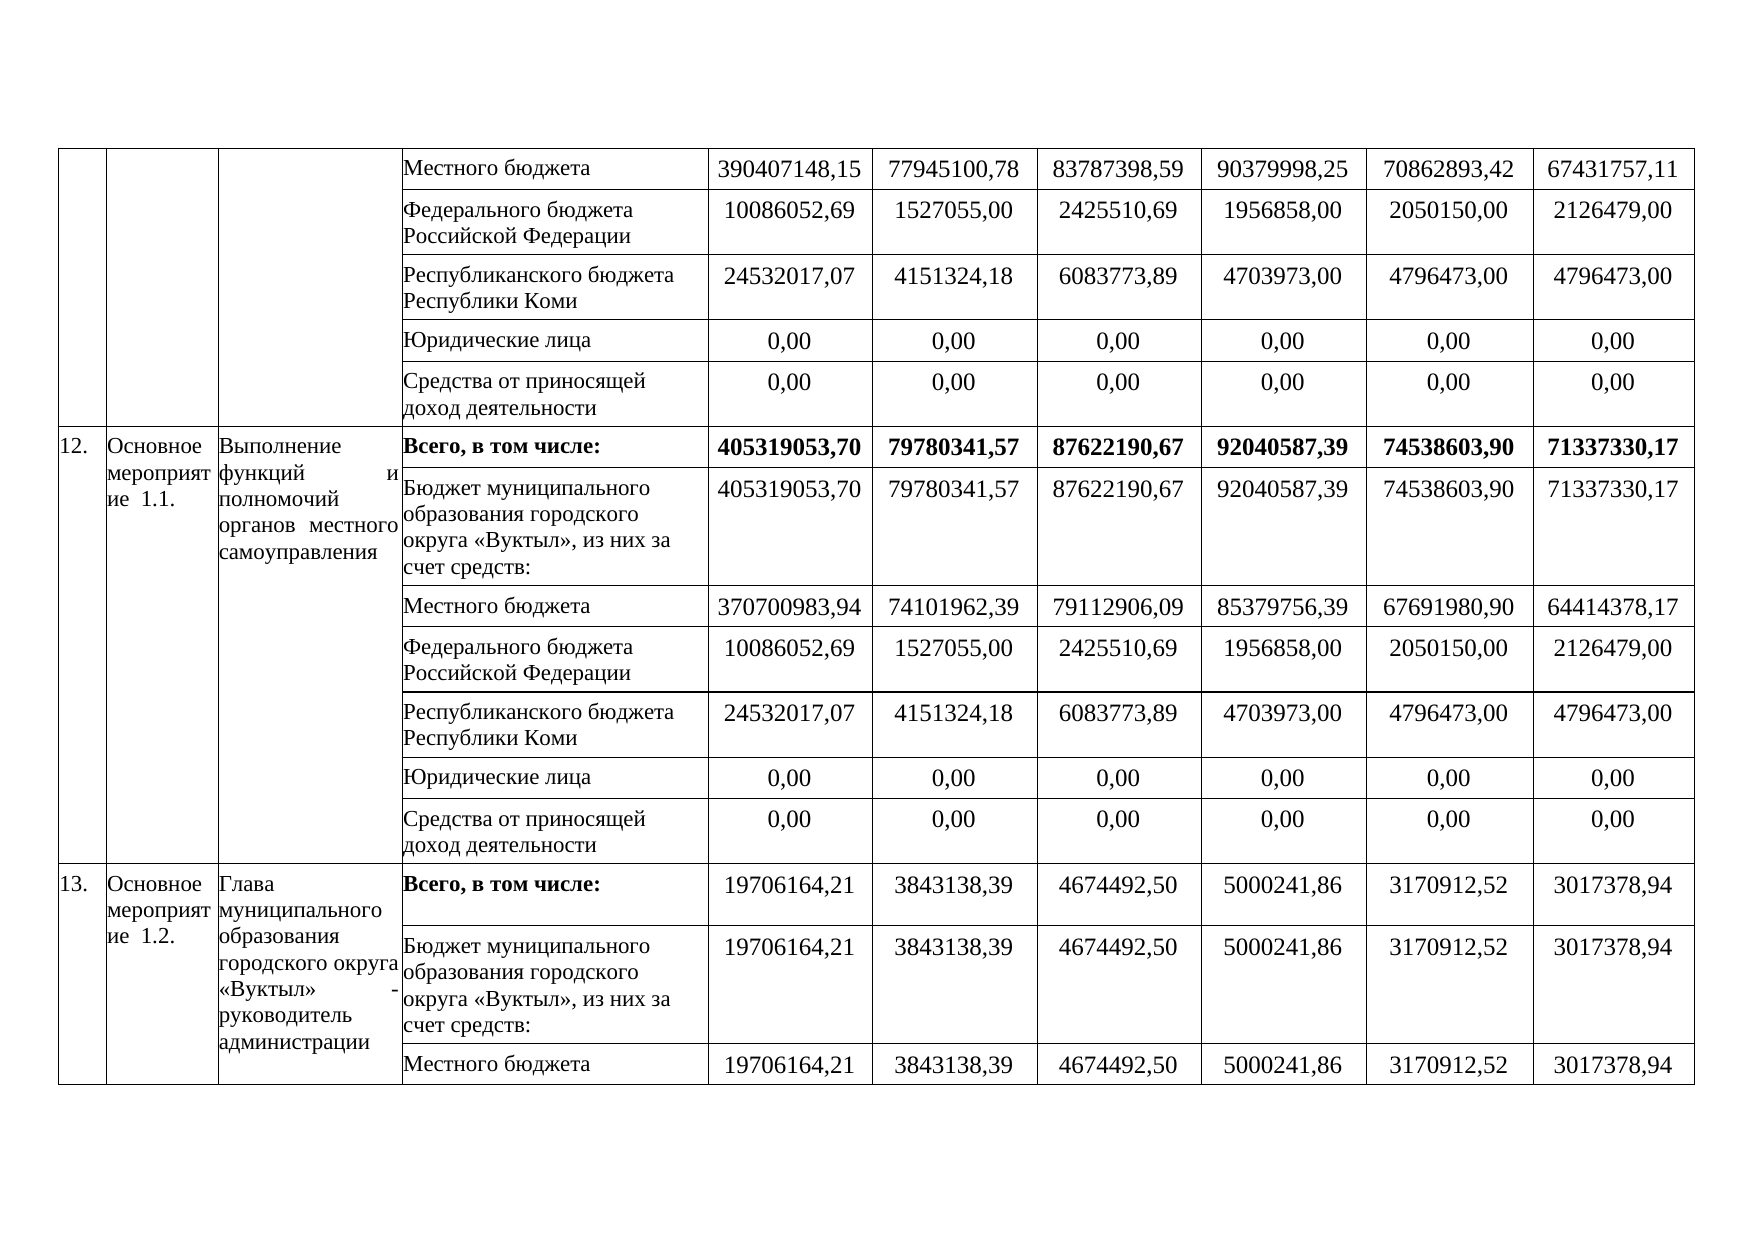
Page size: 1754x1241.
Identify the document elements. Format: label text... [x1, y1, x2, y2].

table_cell 0,00 [1534, 758, 1694, 798]
table_cell 19706164,21 [709, 1044, 872, 1084]
table_cell 0,00 [873, 799, 1037, 863]
table_cell 0,00 [709, 320, 872, 361]
table_cell 19706164,21 [709, 926, 872, 1043]
table_cell 2050150,00 [1367, 627, 1533, 691]
table_cell Основное мероприятие 1.2. [107, 864, 218, 1084]
table_cell 0,00 [1367, 362, 1533, 426]
table_cell 2425510,69 [1038, 190, 1201, 254]
table_cell 3017378,94 [1534, 1044, 1694, 1084]
table_cell 71337330,17 [1534, 427, 1694, 467]
table_cell 0,00 [709, 758, 872, 798]
table_cell 79780341,57 [873, 468, 1037, 585]
table_cell Юридические лица [403, 320, 708, 361]
table_cell 87622190,67 [1038, 468, 1201, 585]
table_cell 4703973,00 [1202, 693, 1366, 757]
table_cell 4674492,50 [1038, 864, 1201, 925]
table_cell 19706164,21 [709, 864, 872, 925]
table_cell 64414378,17 [1534, 586, 1694, 626]
table_cell 0,00 [1202, 799, 1366, 863]
table_cell 0,00 [1534, 362, 1694, 426]
table_cell Федерального бюджета Российской Федерации [403, 627, 708, 691]
table_cell 0,00 [1038, 799, 1201, 863]
table_cell 3170912,52 [1367, 1044, 1533, 1084]
table_cell Основное мероприятие 1.1. [107, 427, 218, 863]
table_cell 71337330,17 [1534, 468, 1694, 585]
table_cell 6083773,89 [1038, 693, 1201, 757]
table_cell 390407148,15 [709, 149, 872, 189]
table_cell 87622190,67 [1038, 427, 1201, 467]
table_cell 5000241,86 [1202, 926, 1366, 1043]
table_cell 92040587,39 [1202, 427, 1366, 467]
table_cell 2126479,00 [1534, 190, 1694, 254]
table_cell 0,00 [1367, 320, 1533, 361]
table_cell Бюджет муниципального образования городского округа «Вуктыл», из них за счет средств: [403, 468, 708, 585]
table_cell 67691980,90 [1367, 586, 1533, 626]
table_cell 2126479,00 [1534, 627, 1694, 691]
table_cell 10086052,69 [709, 627, 872, 691]
table_cell 370700983,94 [709, 586, 872, 626]
table_cell 2425510,69 [1038, 627, 1201, 691]
table_cell 4674492,50 [1038, 1044, 1201, 1084]
table_cell 24532017,07 [709, 693, 872, 757]
table_cell Выполнение функций и полномочий органов местного самоуправления [219, 427, 402, 863]
table_cell 0,00 [1534, 799, 1694, 863]
table_cell 3843138,39 [873, 926, 1037, 1043]
table_cell 405319053,70 [709, 468, 872, 585]
table_cell Республиканского бюджета Республики Коми [403, 693, 708, 757]
table_cell 4796473,00 [1534, 693, 1694, 757]
table_cell 0,00 [1367, 799, 1533, 863]
table_cell Всего, в том числе: [403, 427, 708, 467]
table_cell 4703973,00 [1202, 255, 1366, 319]
table_cell 1956858,00 [1202, 627, 1366, 691]
table_cell 67431757,11 [1534, 149, 1694, 189]
table_cell Республиканского бюджета Республики Коми [403, 255, 708, 319]
table_cell 85379756,39 [1202, 586, 1366, 626]
table_cell 0,00 [709, 362, 872, 426]
table_cell 4796473,00 [1367, 693, 1533, 757]
table_cell 5000241,86 [1202, 1044, 1366, 1084]
table_cell 3843138,39 [873, 864, 1037, 925]
table_cell Местного бюджета [403, 586, 708, 626]
table_cell 4796473,00 [1367, 255, 1533, 319]
table_cell Глава муниципального образования городского округа «Вуктыл» - руководитель администрации городского округа «Вуктыл» [219, 864, 402, 1084]
table_cell 1527055,00 [873, 627, 1037, 691]
table_cell Средства от приносящей доход деятельности [403, 362, 708, 426]
table_cell 0,00 [873, 758, 1037, 798]
table_cell 70862893,42 [1367, 149, 1533, 189]
table_cell 74101962,39 [873, 586, 1037, 626]
table_cell 0,00 [1367, 758, 1533, 798]
table_cell Местного бюджета [403, 149, 708, 189]
table_cell 3017378,94 [1534, 926, 1694, 1043]
table_cell 12. [59, 427, 106, 863]
table_cell 0,00 [1038, 362, 1201, 426]
table_cell Юридические лица [403, 758, 708, 798]
table_cell 74538603,90 [1367, 468, 1533, 585]
table_cell 83787398,59 [1038, 149, 1201, 189]
table_cell 13. [59, 864, 106, 1084]
table_cell 0,00 [1534, 320, 1694, 361]
table_cell 3017378,94 [1534, 864, 1694, 925]
table_cell Средства от приносящей доход деятельности [403, 799, 708, 863]
table_cell 1956858,00 [1202, 190, 1366, 254]
table_cell 3843138,39 [873, 1044, 1037, 1084]
table_cell 6083773,89 [1038, 255, 1201, 319]
table_cell 405319053,70 [709, 427, 872, 467]
table_cell 92040587,39 [1202, 468, 1366, 585]
table_cell 4151324,18 [873, 693, 1037, 757]
table_cell 10086052,69 [709, 190, 872, 254]
table_cell Местного бюджета [403, 1044, 708, 1084]
table_cell 79112906,09 [1038, 586, 1201, 626]
table_cell 1527055,00 [873, 190, 1037, 254]
table_cell 4151324,18 [873, 255, 1037, 319]
table_cell 0,00 [873, 362, 1037, 426]
table_cell 0,00 [873, 320, 1037, 361]
table_cell Всего, в том числе: [403, 864, 708, 925]
table_cell 90379998,25 [1202, 149, 1366, 189]
table_cell 0,00 [1202, 758, 1366, 798]
table_cell 0,00 [1038, 758, 1201, 798]
table_cell 79780341,57 [873, 427, 1037, 467]
table_cell 0,00 [1202, 362, 1366, 426]
table_cell 3170912,52 [1367, 926, 1533, 1043]
table_cell 74538603,90 [1367, 427, 1533, 467]
table_cell Бюджет муниципального образования городского округа «Вуктыл», из них за счет средств: [403, 926, 708, 1043]
table_cell 77945100,78 [873, 149, 1037, 189]
table_cell Федерального бюджета Российской Федерации [403, 190, 708, 254]
table_cell 0,00 [709, 799, 872, 863]
table_cell 24532017,07 [709, 255, 872, 319]
table_cell 0,00 [1038, 320, 1201, 361]
table_cell 0,00 [1202, 320, 1366, 361]
table_cell 2050150,00 [1367, 190, 1533, 254]
table_cell 5000241,86 [1202, 864, 1366, 925]
table_cell 4796473,00 [1534, 255, 1694, 319]
table_cell 3170912,52 [1367, 864, 1533, 925]
table_cell 4674492,50 [1038, 926, 1201, 1043]
